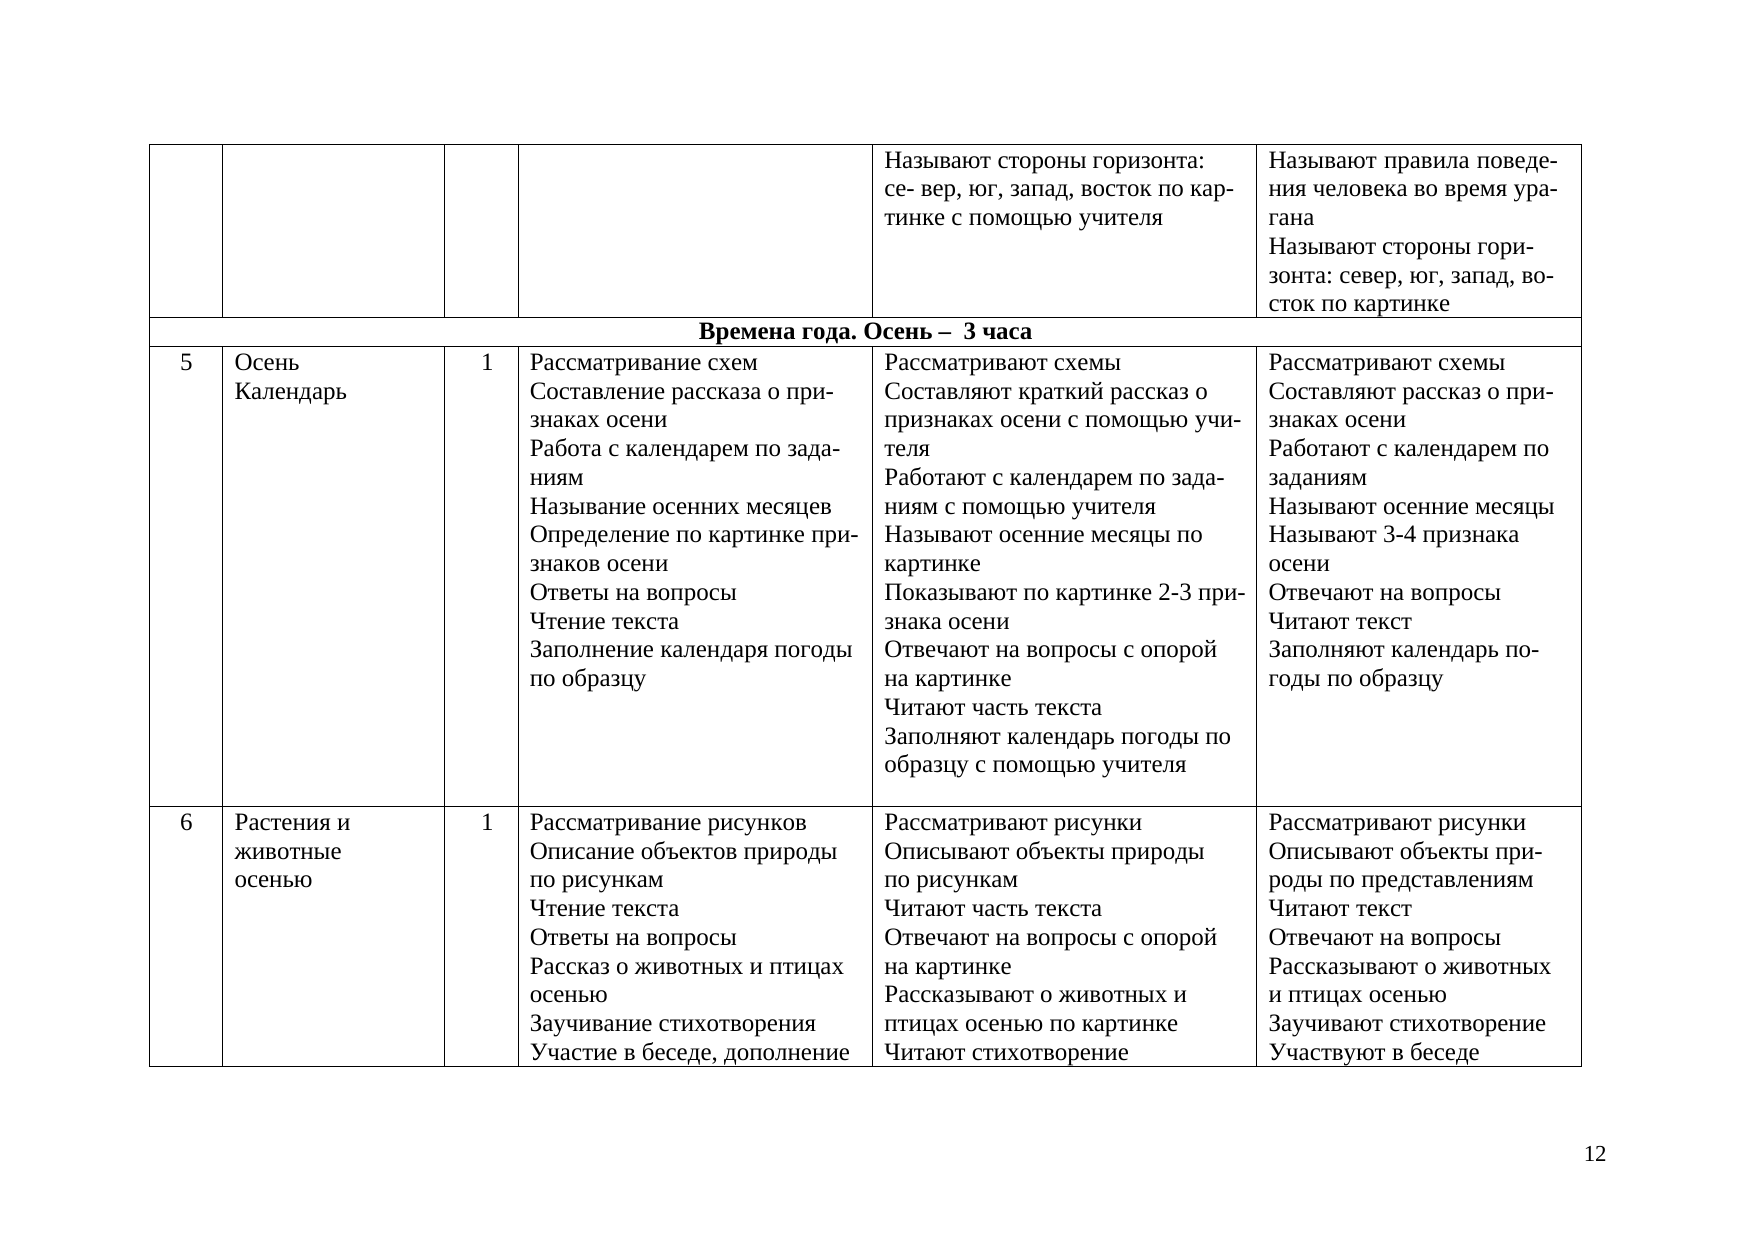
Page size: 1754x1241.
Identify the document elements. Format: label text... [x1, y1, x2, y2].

table_header [445, 145, 518, 317]
table_cell 1 [445, 807, 518, 1066]
table_header Называют правила поведе- ния человека во время ура- гана Называют стороны гори- зонта: север, юг, запад, во- сток по картинке [1257, 145, 1581, 317]
table_cell Рассматривают рисунки Описывают объекты природы по рисункам Читают часть текста Отвечают на вопросы с опорой на картинке Рассказывают о животных и птицах осенью по картинке Читают стихотворение [873, 807, 1256, 1066]
table_cell Рассматривают схемы Составляют рассказ о при- знаках осени Работают с календарем по заданиям Называют осенние месяцы Называют 3-4 признака осени Отвечают на вопросы Читают текст Заполняют календарь по- годы по образцу [1257, 347, 1581, 806]
table_cell Времена года. Осень – 3 часа [150, 318, 1581, 346]
table_cell Осень Календарь [223, 347, 444, 806]
table_header [223, 145, 444, 317]
table_cell Рассматривают рисунки Описывают объекты при- роды по представлениям Читают текст Отвечают на вопросы Рассказывают о животных и птицах осенью Заучивают стихотворение Участвуют в беседе [1257, 807, 1581, 1066]
table_cell Растения и животные осенью [223, 807, 444, 1066]
table_cell Рассматривание схем Составление рассказа о при- знаках осени Работа с календарем по зада- ниям Называние осенних месяцев Определение по картинке при- знаков осени Ответы на вопросы Чтение текста Заполнение календаря погоды по образцу [519, 347, 872, 806]
table_cell 5 [150, 347, 222, 806]
table_header Называют стороны горизонта: се- вер, юг, запад, восток по кар- тинке с помощью учителя [873, 145, 1256, 317]
table_cell Рассматривают схемы Составляют краткий рассказ о признаках осени с помощью учи- теля Работают с календарем по зада- ниям с помощью учителя Называют осенние месяцы по картинке Показывают по картинке 2-3 при- знака осени Отвечают на вопросы с опорой на картинке Читают часть текста Заполняют календарь погоды по образцу с помощью учителя [873, 347, 1256, 806]
table_header [519, 145, 872, 317]
table_cell Рассматривание рисунков Описание объектов природы по рисункам Чтение текста Ответы на вопросы Рассказ о животных и птицах осенью Заучивание стихотворения Участие в беседе, дополнение [519, 807, 872, 1066]
table_cell 6 [150, 807, 222, 1066]
table_cell 1 [445, 347, 518, 806]
table_header [150, 145, 222, 317]
